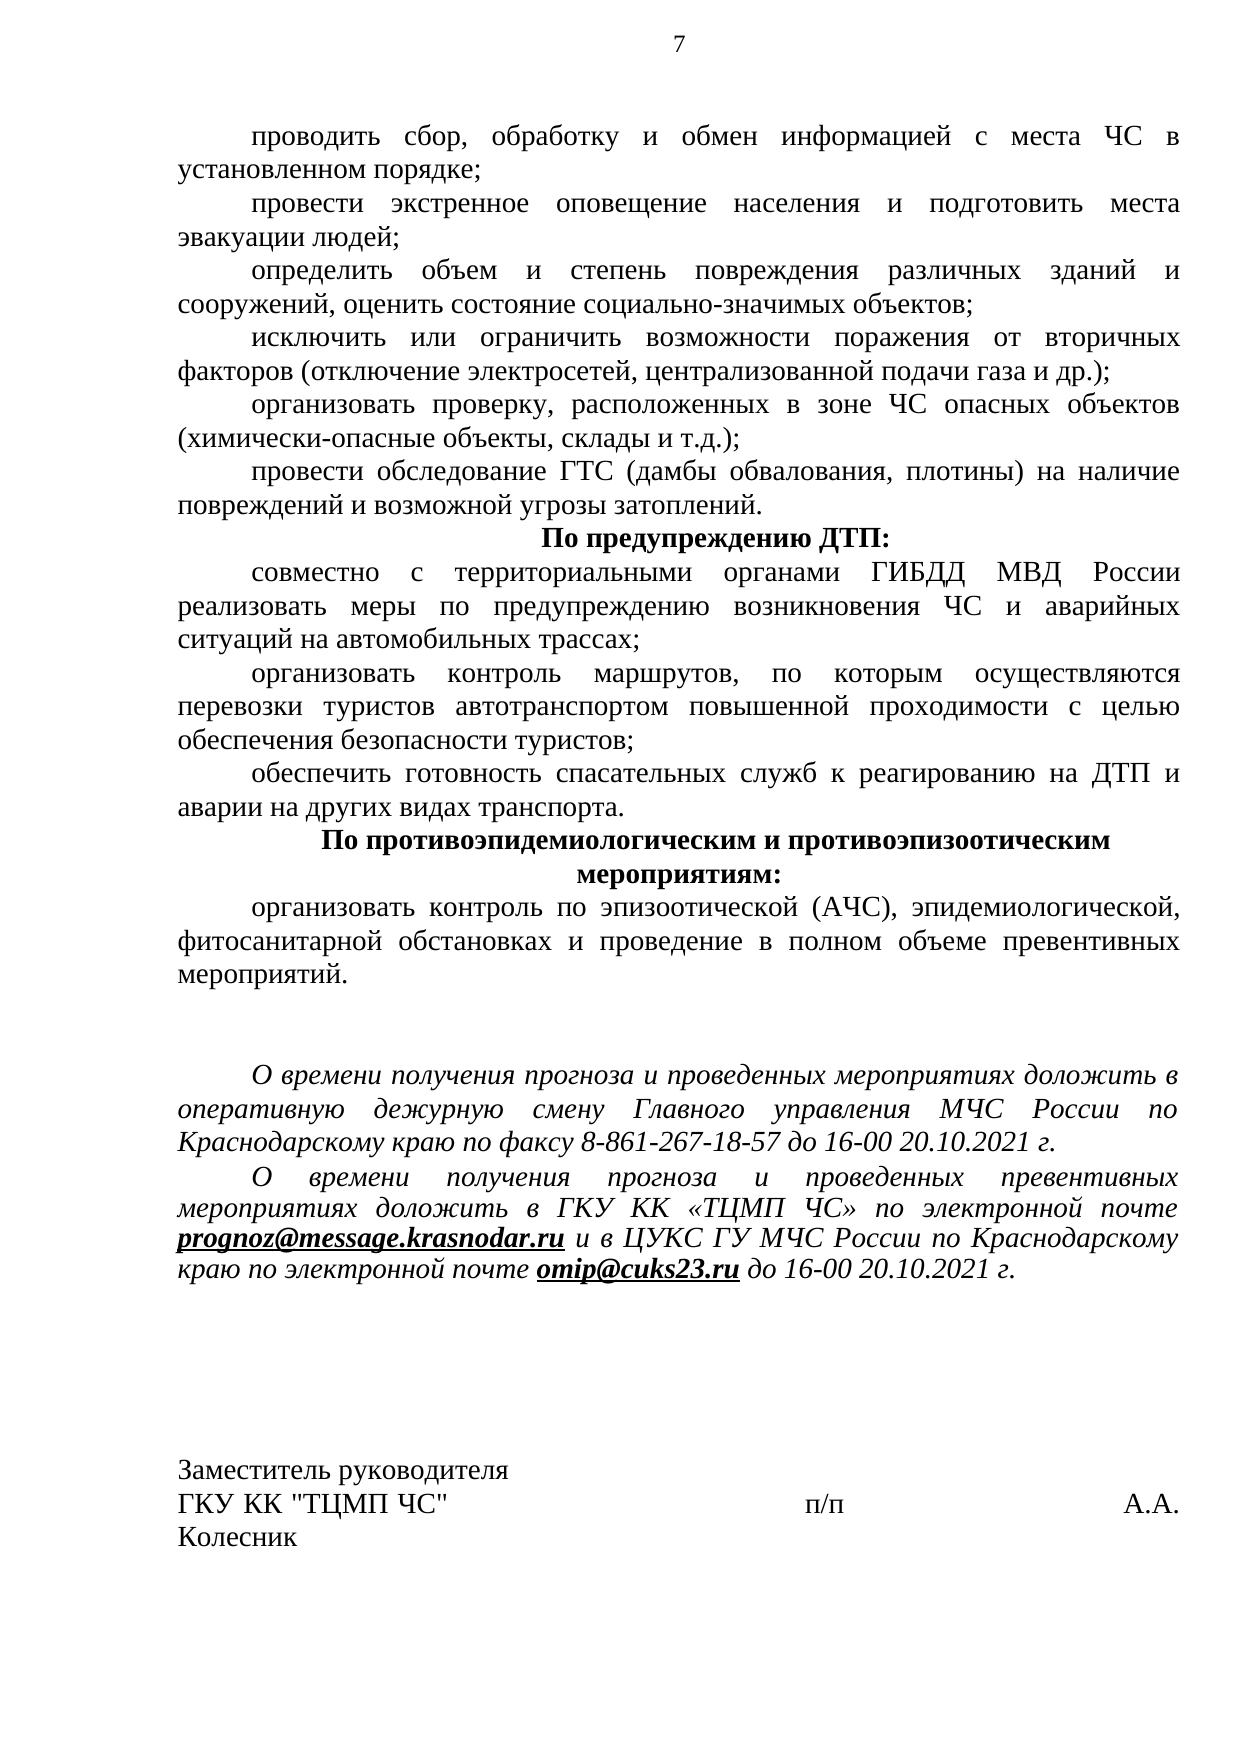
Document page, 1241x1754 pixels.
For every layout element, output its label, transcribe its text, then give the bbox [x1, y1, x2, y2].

text организовать контроль по эпизоотической (АЧС), эпидемиологической, фитосанитарной обстановках и проведение в полном объеме превентивных мероприятий. [177, 889, 1181, 990]
text Заместитель руководителя [177, 1452, 1181, 1486]
text По противоэпидемиологическим и противоэпизоотическим мероприятиям: [177, 822, 1181, 889]
text организовать проверку, расположенных в зоне ЧС опасных объектов (химически-опасные объекты, склады и т.д.); [177, 386, 1181, 453]
text провести обследование ГТС (дамбы обвалования, плотины) на наличие повреждений и возможной угрозы затоплений. [177, 453, 1181, 521]
text обеспечить готовность спасательных служб к реагированию на ДТП и аварии на других видах транспорта. [177, 755, 1181, 822]
text О времени получения прогноза и проведенных мероприятиях доложить в оперативную дежурную смену Главного управления МЧС России по Краснодарскому краю по факсу 8-861-267-18-57 до 16-00 20.10.2021 г. [177, 1057, 1181, 1158]
text По предупреждению ДТП: [177, 521, 1181, 554]
text исключить или ограничить возможности поражения от вторичных факторов (отключение электросетей, централизованной подачи газа и др.); [177, 319, 1181, 386]
text определить объем и степень повреждения различных зданий и сооружений, оценить состояние социально-значимых объектов; [177, 252, 1181, 319]
text организовать контроль маршрутов, по которым осуществляются перевозки туристов автотранспортом повышенной проходимости с целью обеспечения безопасности туристов; [177, 655, 1181, 755]
text проводить сбор, обработку и обмен информацией с места ЧС в установленном порядке; [177, 118, 1181, 185]
text совместно с территориальными органами ГИБДД МВД России реализовать меры по предупреждению возникновения ЧС и аварийных ситуаций на автомобильных трассах; [177, 554, 1181, 655]
text ГКУ КК "ТЦМП ЧС" п/п А.А. Колесник [177, 1486, 1181, 1553]
text О времени получения прогноза и проведенных превентивных мероприятиях доложить в ГКУ КК «ТЦМП ЧС» по электронной почте prognoz@message.krasnodar.ru и в ЦУКС ГУ МЧС России по Краснодарскому краю по электронной почте omip@cuks23.ru до 16-00 20.10.2021 г. [177, 1162, 1181, 1284]
text провести экстренное оповещение населения и подготовить места эвакуации людей; [177, 185, 1181, 252]
